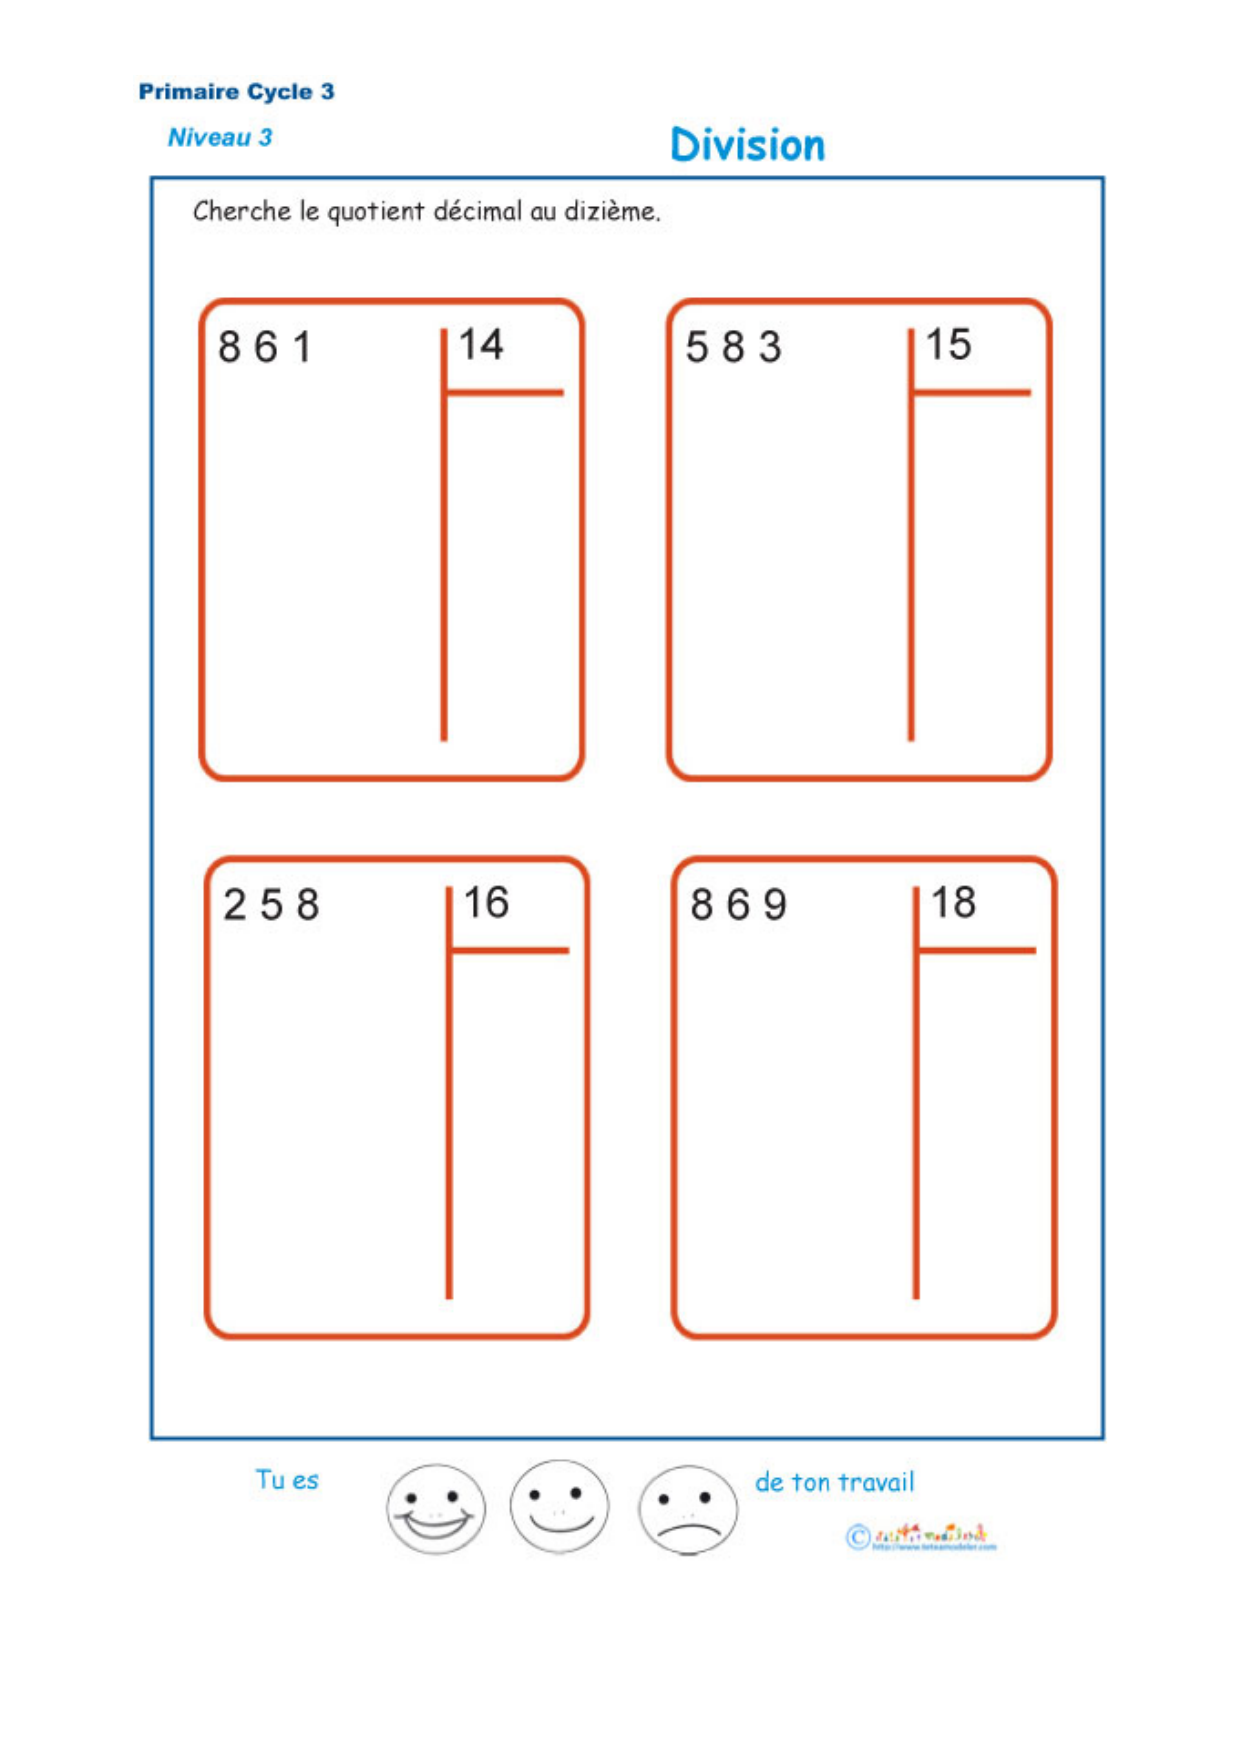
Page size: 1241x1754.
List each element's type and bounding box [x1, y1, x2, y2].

picture [133, 75, 1108, 1571]
